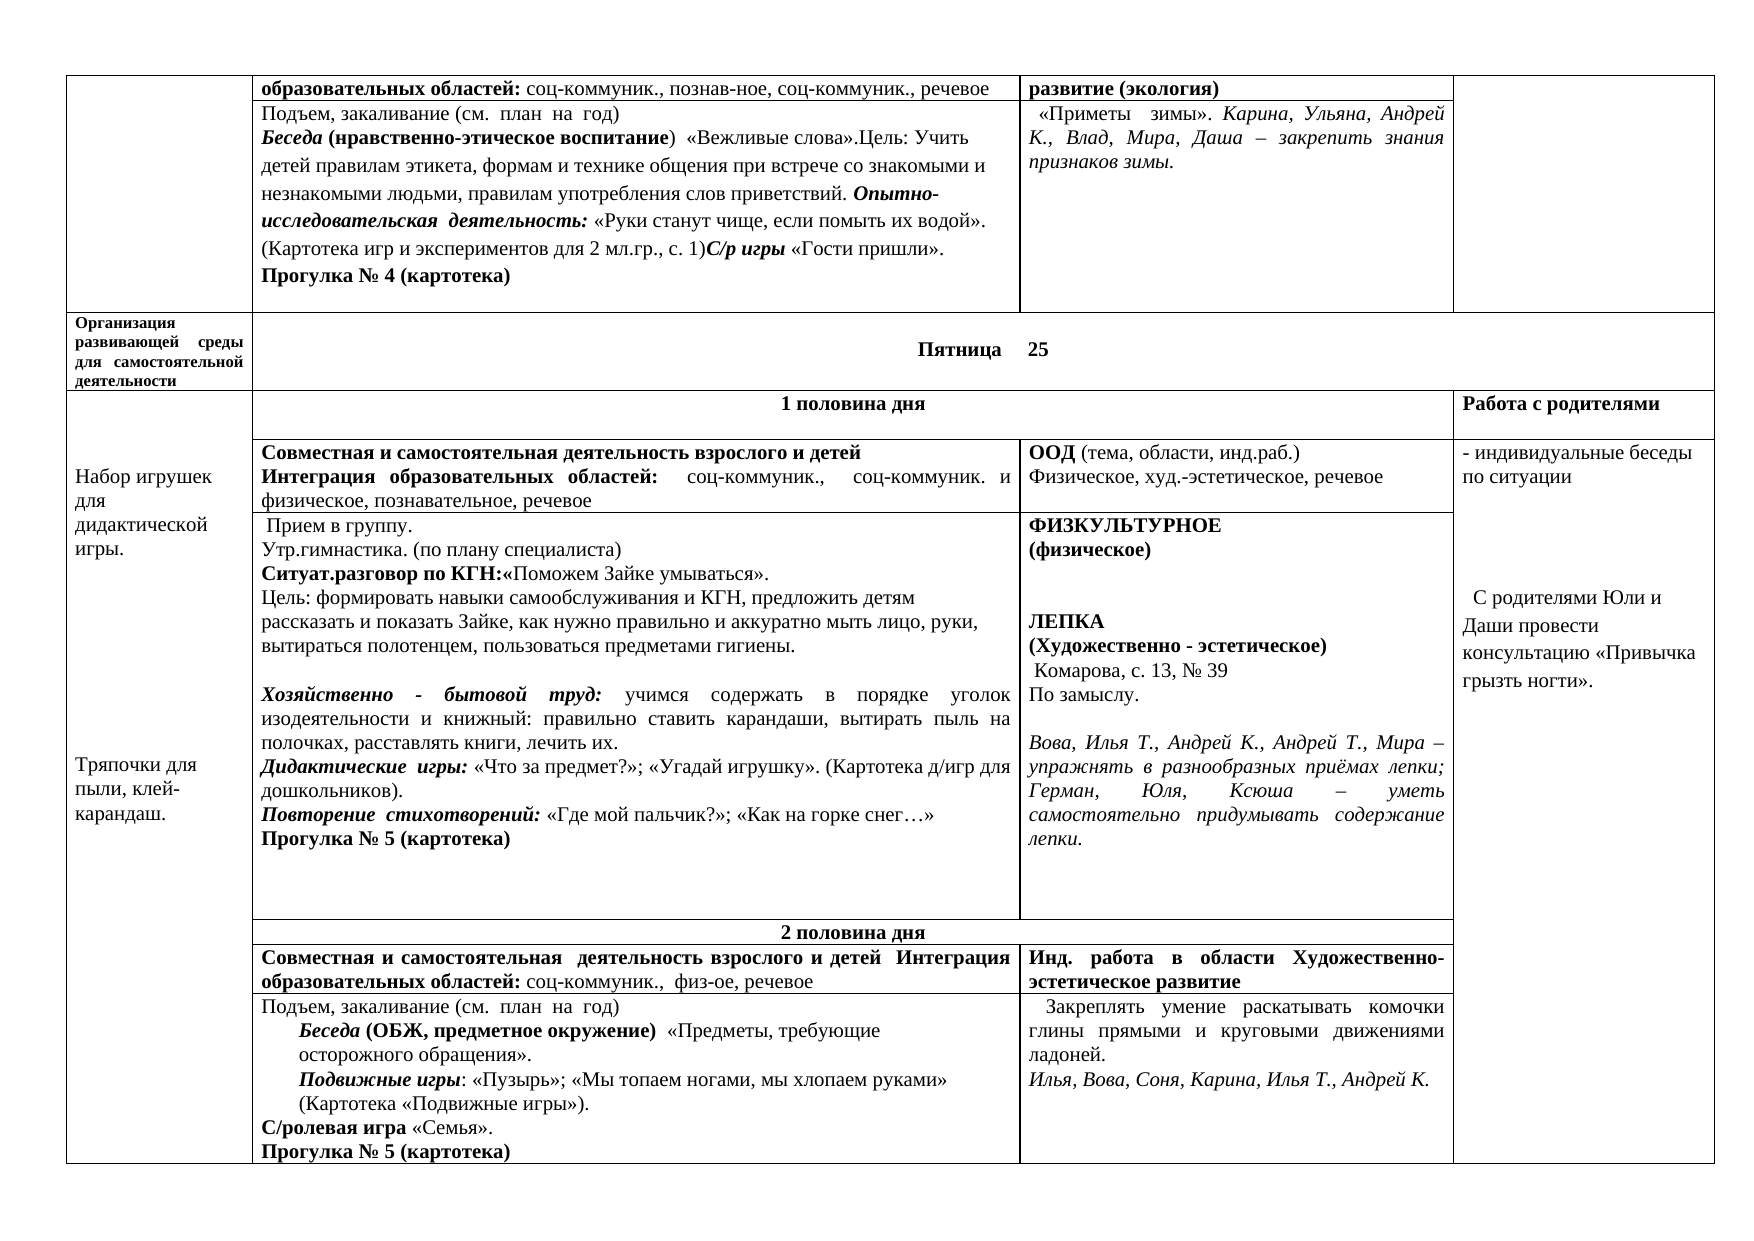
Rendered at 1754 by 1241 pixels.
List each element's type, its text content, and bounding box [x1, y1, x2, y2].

table_cell Инд. работа в области Художественно-эстетическое развитие [1021, 945, 1453, 993]
table_cell Пятница 25 [253, 313, 1714, 390]
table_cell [1021, 76, 1453, 100]
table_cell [253, 76, 1019, 100]
table_cell Подъем, закаливание (см. план на год) Беседа (нравственно-этическое воспитание) «Вежливые слова».Цель: Учить детей правилам этикета, формам и технике общения при встрече со знакомыми и незнакомыми людьми, правилам употребления слов приветствий. Опытно-исследовательская деятельность: «Руки станут чище, если помыть их водой». (Картотека игр и экспериментов для 2 мл.гр., с. 1)С/р игры «Гости пришли». Прогулка № 4 (картотека) [253, 101, 1019, 312]
table_cell Совместная и самостоятельная деятельность взрослого и детей Интеграция образовательных областей: соц-коммуник., физ-ое, речевое [253, 945, 1019, 993]
table_cell Совместная и самостоятельная деятельность взрослого и детей Интеграция образовательных областей: соц-коммуник., соц-коммуник. и физическое, познавательное, речевое [253, 440, 1019, 512]
table_cell Прием в группу. Утр.гимнастика. (по плану специалиста) Ситуат.разговор по КГН:«Поможем Зайке умываться». Цель: формировать навыки самообслуживания и КГН, предложить детям рассказать и показать Зайке, как нужно правильно и аккуратно мыть лицо, руки, вытираться полотенцем, пользоваться предметами гигиены. Хозяйственно - бытовой труд: учимся содержать в порядке уголок изодеятельности и книжный: правильно ставить карандаши, вытирать пыль на полочках, расставлять книги, лечить их. Дидактические игры: «Что за предмет?»; «Угадай игрушку». (Картотека д/игр для дошкольников). Повторение стихотворений: «Где мой пальчик?»; «Как на горке снег…» Прогулка № 5 (картотека) [253, 513, 1019, 919]
table_cell ООД (тема, области, инд.раб.) Физическое, худ.-эстетическое, речевое [1021, 440, 1453, 512]
table_cell Работа с родителями [1454, 391, 1714, 439]
table_cell Закреплять умение раскатывать комочки глины прямыми и круговыми движениями ладоней. Илья, Вова, Соня, Карина, Илья Т., Андрей К. [1021, 994, 1453, 1163]
table_cell 1 половина дня [253, 391, 1453, 439]
table_cell [1454, 76, 1714, 312]
table_cell - индивидуальные беседы по ситуации С родителями Юли и Даши провести консультацию «Привычка грызть ногти». [1454, 440, 1714, 1163]
table_cell ФИЗКУЛЬТУРНОЕ (физическое) ЛЕПКА (Художественно - эстетическое) Комарова, с. 13, № 39 По замыслу. Вова, Илья Т., Андрей К., Андрей Т., Мира – упражнять в разнообразных приёмах лепки; Герман, Юля, Ксюша – уметь самостоятельно придумывать содержание лепки. [1021, 513, 1453, 919]
table_cell Набор игрушек для дидактической игры. Тряпочки для пыли, клей-карандаш. [67, 391, 252, 1163]
table_cell Подъем, закаливание (см. план на год) Беседа (ОБЖ, предметное окружение) «Предметы, требующие осторожного обращения». Подвижные игры: «Пузырь»; «Мы топаем ногами, мы хлопаем руками» (Картотека «Подвижные игры»). С/ролевая игра «Семья». Прогулка № 5 (картотека) [253, 994, 1019, 1163]
table_cell 2 половина дня [253, 920, 1453, 944]
table_cell «Приметы зимы». Карина, Ульяна, Андрей К., Влад, Мира, Даша – закрепить знания признаков зимы. [1021, 101, 1453, 312]
table_cell Организация развивающей среды для самостоятельной деятельности [67, 313, 252, 390]
